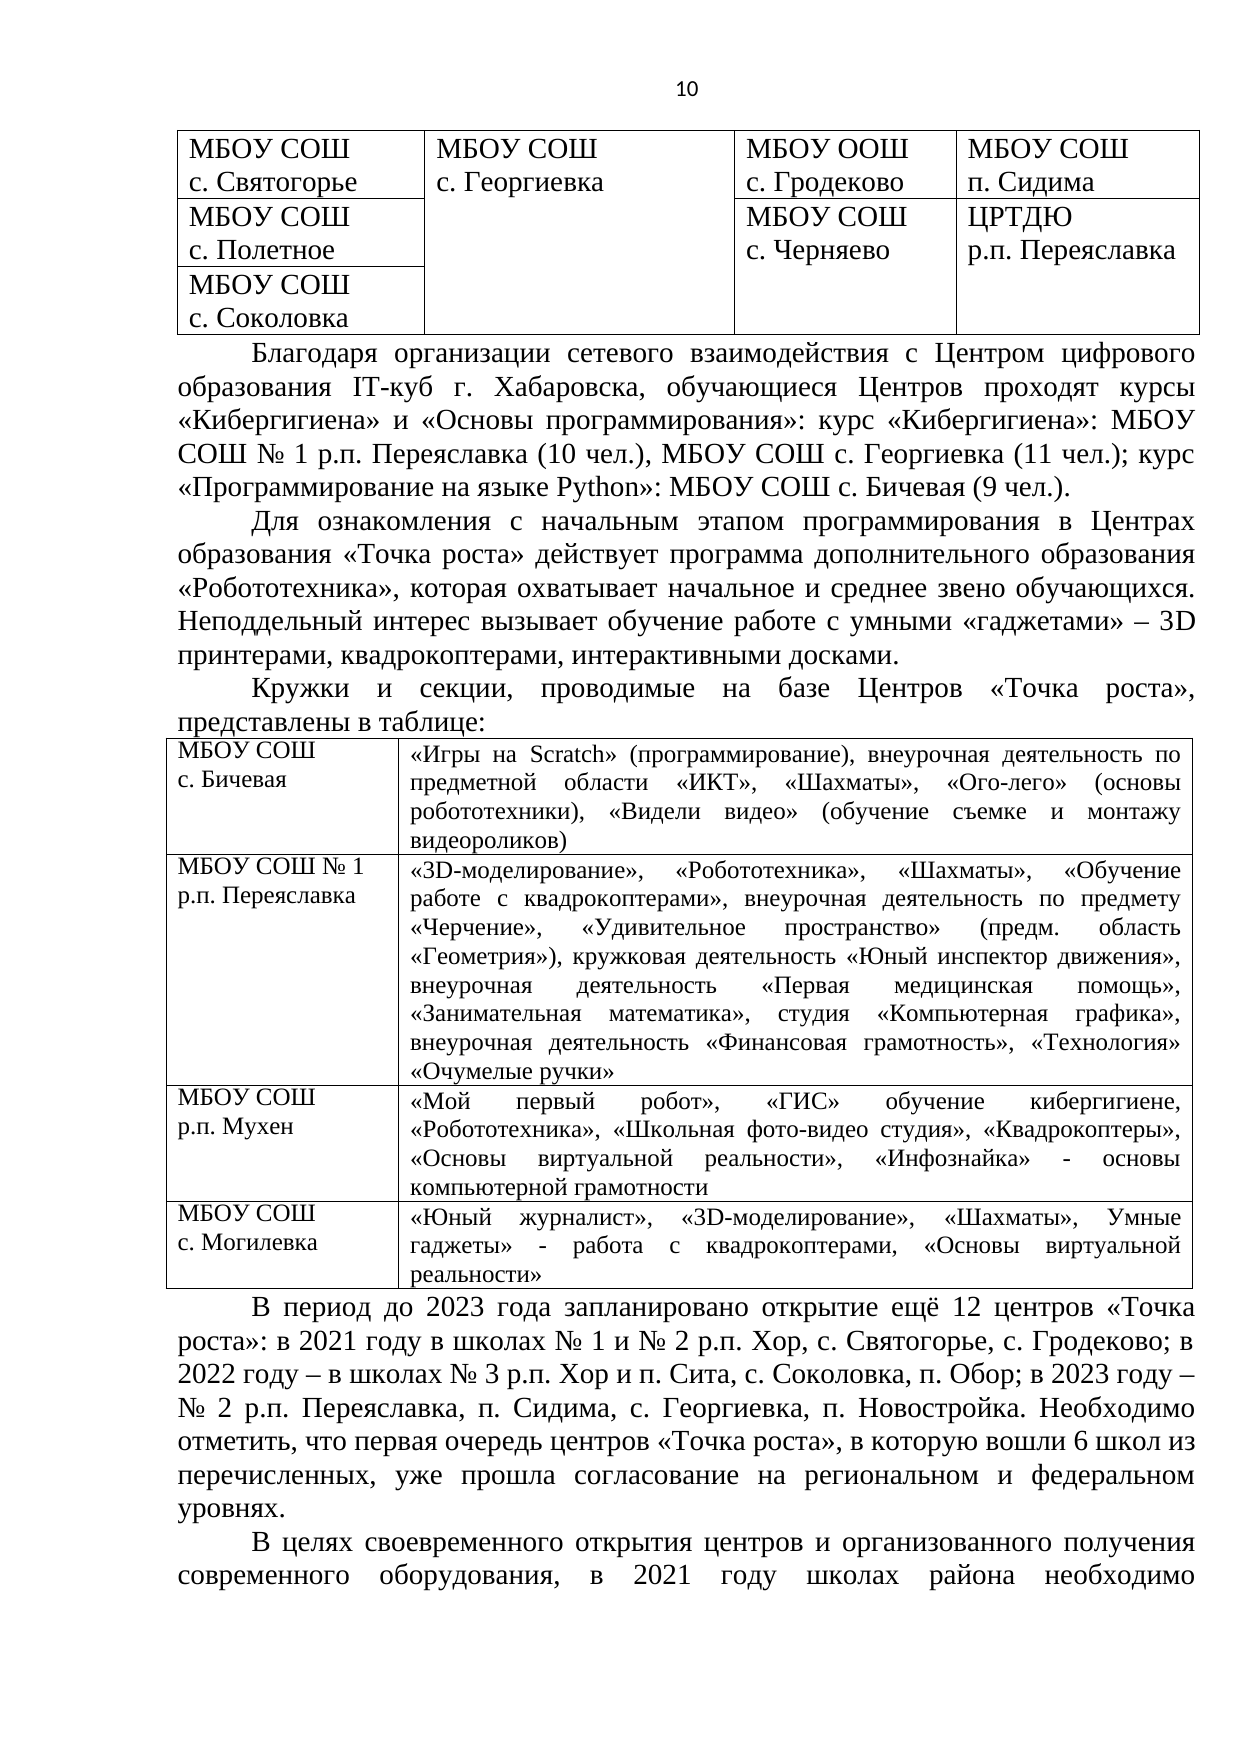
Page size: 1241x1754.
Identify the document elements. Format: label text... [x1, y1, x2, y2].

table_cell МБОУ ООШ с. Гродеково [735, 131, 956, 198]
table_header МБОУ СОШ с. Бичевая [167, 739, 398, 854]
text Кружки и секции, проводимые на базе Центров «Точка роста», представлены в таблице: [177, 671, 1196, 738]
table_cell ЦРТДЮ р.п. Переяславка [957, 199, 1199, 334]
table_cell МБОУ СОШ № 1 р.п. Переяславка [167, 855, 398, 1085]
table_cell «Юный журналист», «3D-моделирование», «Шахматы», Умные гаджеты» - работа с квадрокоптерами, «Основы виртуальной реальности» [399, 1202, 1192, 1288]
table_cell МБОУ СОШ с. Георгиевка [425, 131, 734, 334]
table_cell МБОУ СОШ п. Сидима [957, 131, 1199, 198]
table_cell «Мой первый робот», «ГИС» обучение кибергигиене, «Робототехника», «Школьная фото-видео студия», «Квадрокоптеры», «Основы виртуальной реальности», «Инфознайка» - основы компьютерной грамотности [399, 1086, 1192, 1201]
table_cell МБОУ СОШ с. Черняево [735, 199, 956, 334]
table_cell МБОУ СОШ с. Могилевка [167, 1202, 398, 1288]
text Благодаря организации сетевого взаимодействия с Центром цифрового образования IT-куб г. Хабаровска, обучающиеся Центров проходят курсы «Кибергигиена» и «Основы программирования»: курс «Кибергигиена»: МБОУ СОШ № 1 р.п. Переяславка (10 чел.), МБОУ СОШ с. Георгиевка (11 чел.); курс «Программирование на языке Python»: МБОУ СОШ с. Бичевая (9 чел.). [177, 335, 1196, 503]
table_cell МБОУ СОШ р.п. Мухен [167, 1086, 398, 1201]
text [177, 1524, 1196, 1591]
text Для ознакомления с начальным этапом программирования в Центрах образования «Точка роста» действует программа дополнительного образования «Робототехника», которая охватывает начальное и среднее звено обучающихся. Неподдельный интерес вызывает обучение работе с умными «гаджетами» – 3D принтерами, квадрокоптерами, интерактивными досками. [177, 503, 1196, 671]
table_cell «3D-моделирование», «Робототехника», «Шахматы», «Обучение работе с квадрокоптерами», внеурочная деятельность по предмету «Черчение», «Удивительное пространство» (предм. область «Геометрия»), кружковая деятельность «Юный инспектор движения», внеурочная деятельность «Первая медицинская помощь», «Занимательная математика», студия «Компьютерная графика», внеурочная деятельность «Финансовая грамотность», «Технология» «Очумелые ручки» [399, 855, 1192, 1085]
table_cell МБОУ СОШ с. Соколовка [178, 267, 424, 334]
table_cell МБОУ СОШ с. Полетное [178, 199, 424, 266]
table_cell МБОУ СОШ с. Святогорье [178, 131, 424, 198]
table_header «Игры на Scratch» (программирование), внеурочная деятельность по предметной области «ИКТ», «Шахматы», «Ого-лего» (основы робототехники), «Видели видео» (обучение съемке и монтажу видеороликов) [399, 739, 1192, 854]
text В период до 2023 года запланировано открытие ещё 12 центров «Точка роста»: в 2021 году в школах № 1 и № 2 р.п. Хор, с. Святогорье, с. Гродеково; в 2022 году – в школах № 3 р.п. Хор и п. Сита, с. Соколовка, п. Обор; в 2023 году – № 2 р.п. Переяславка, п. Сидима, с. Георгиевка, п. Новостройка. Необходимо отметить, что первая очередь центров «Точка роста», в которую вошли 6 школ из перечисленных, уже прошла согласование на региональном и федеральном уровнях. [177, 1289, 1196, 1524]
